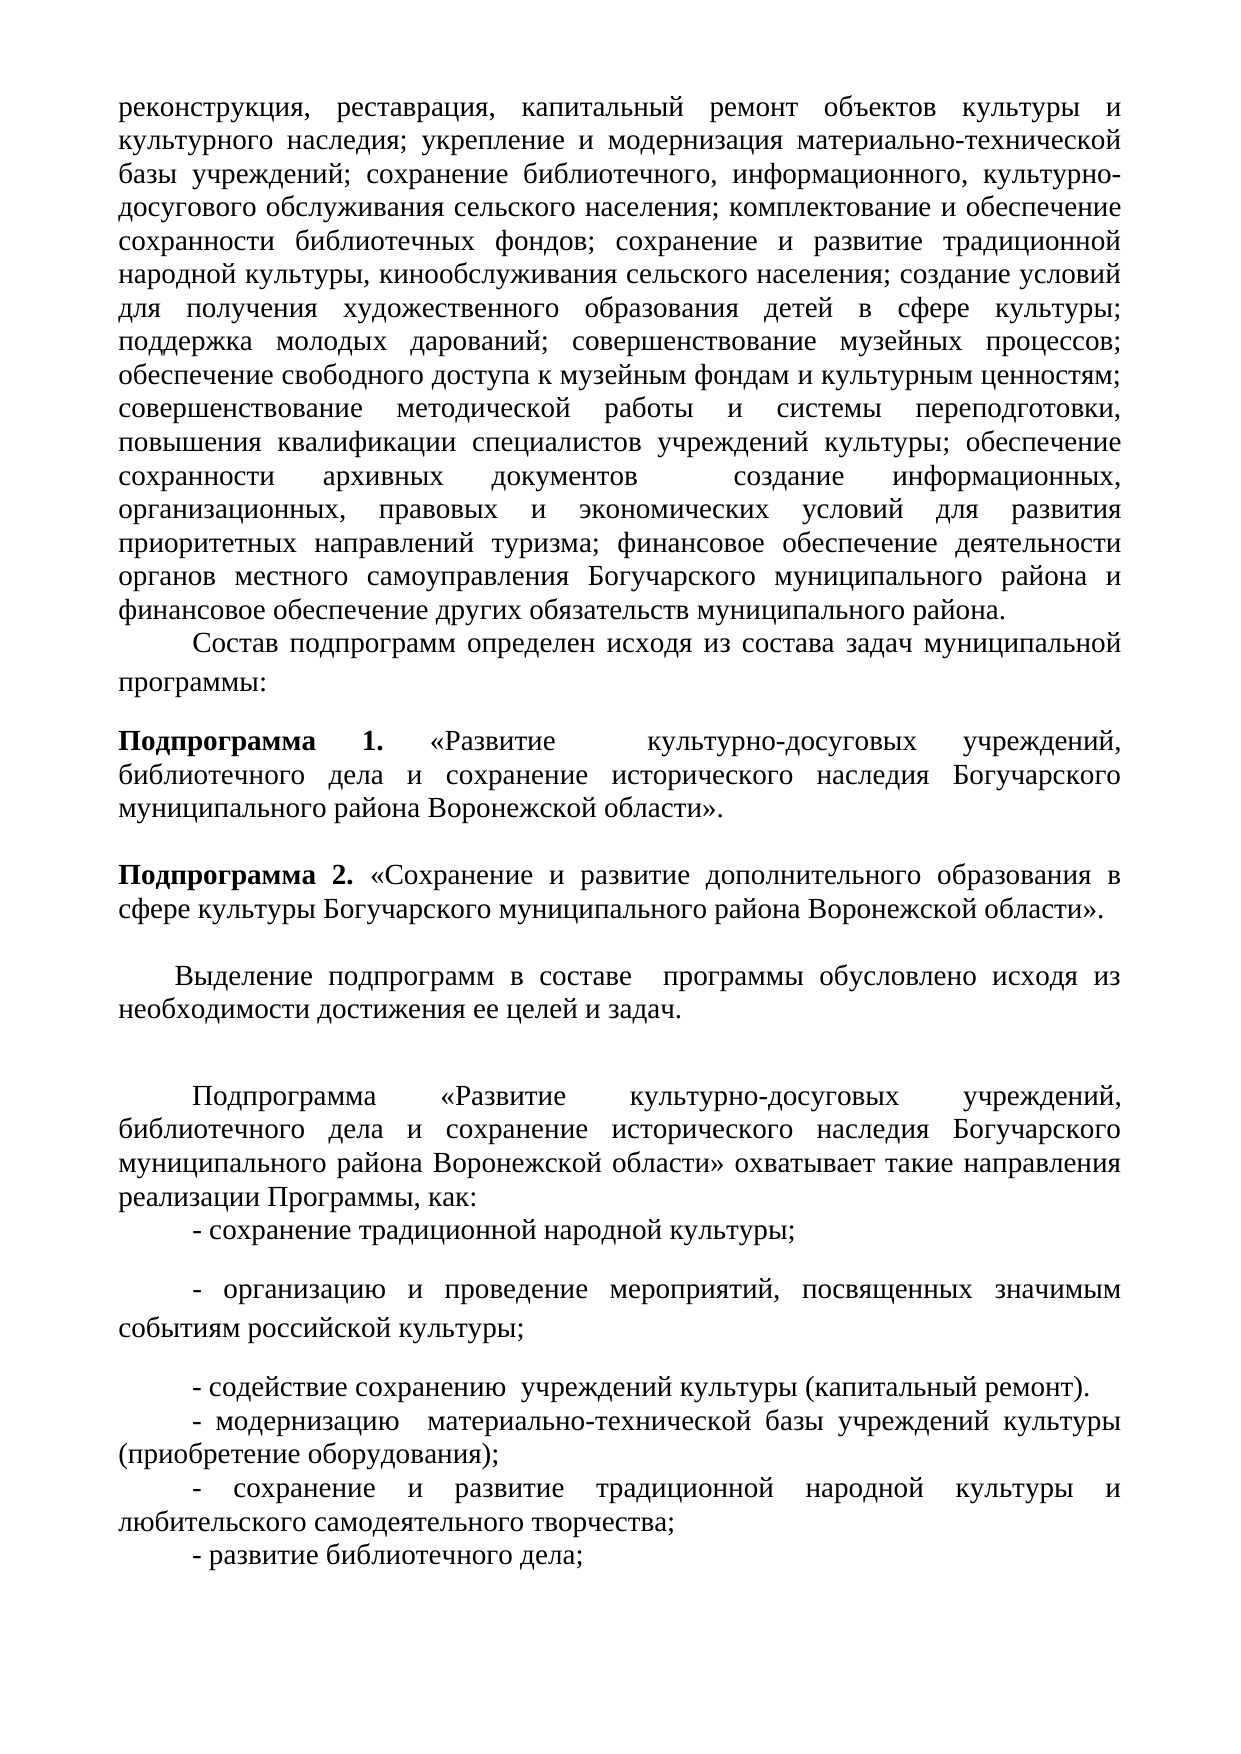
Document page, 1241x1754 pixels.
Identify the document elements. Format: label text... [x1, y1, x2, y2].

text Состав подпрограмм определен исходя из состава задач муниципальной программы: [118, 625, 1122, 697]
title - сохранение и развитие традиционной народной культуры и любительского самодеятельного творчества; [118, 1470, 1122, 1537]
text - сохранение традиционной народной культуры; [118, 1212, 1122, 1246]
title - содействие сохранению учреждений культуры (капитальный ремонт). [118, 1369, 1122, 1403]
title - развитие библиотечного дела; [118, 1537, 1122, 1571]
title Подпрограмма «Развитие культурно-досуговых учреждений, библиотечного дела и сохранение исторического наследия Богучарского муниципального района Воронежской области» охватывает такие направления реализации Программы, как: [118, 1078, 1122, 1212]
title - модернизацию материально-технической базы учреждений культуры (приобретение оборудования); [118, 1403, 1122, 1470]
title Выделение подпрограмм в составе программы обусловлено исходя из необходимости достижения ее целей и задач. [118, 958, 1122, 1025]
title Подпрограмма 1. «Развитие культурно-досуговых учреждений, библиотечного дела и сохранение исторического наследия Богучарского муниципального района Воронежской области». [118, 723, 1122, 824]
text - организацию и проведение мероприятий, посвященных значимым событиям российской культуры; [118, 1272, 1122, 1344]
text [118, 89, 1122, 625]
title Подпрограмма 2. «Сохранение и развитие дополнительного образования в сфере культуры Богучарского муниципального района Воронежской области». [118, 857, 1122, 924]
